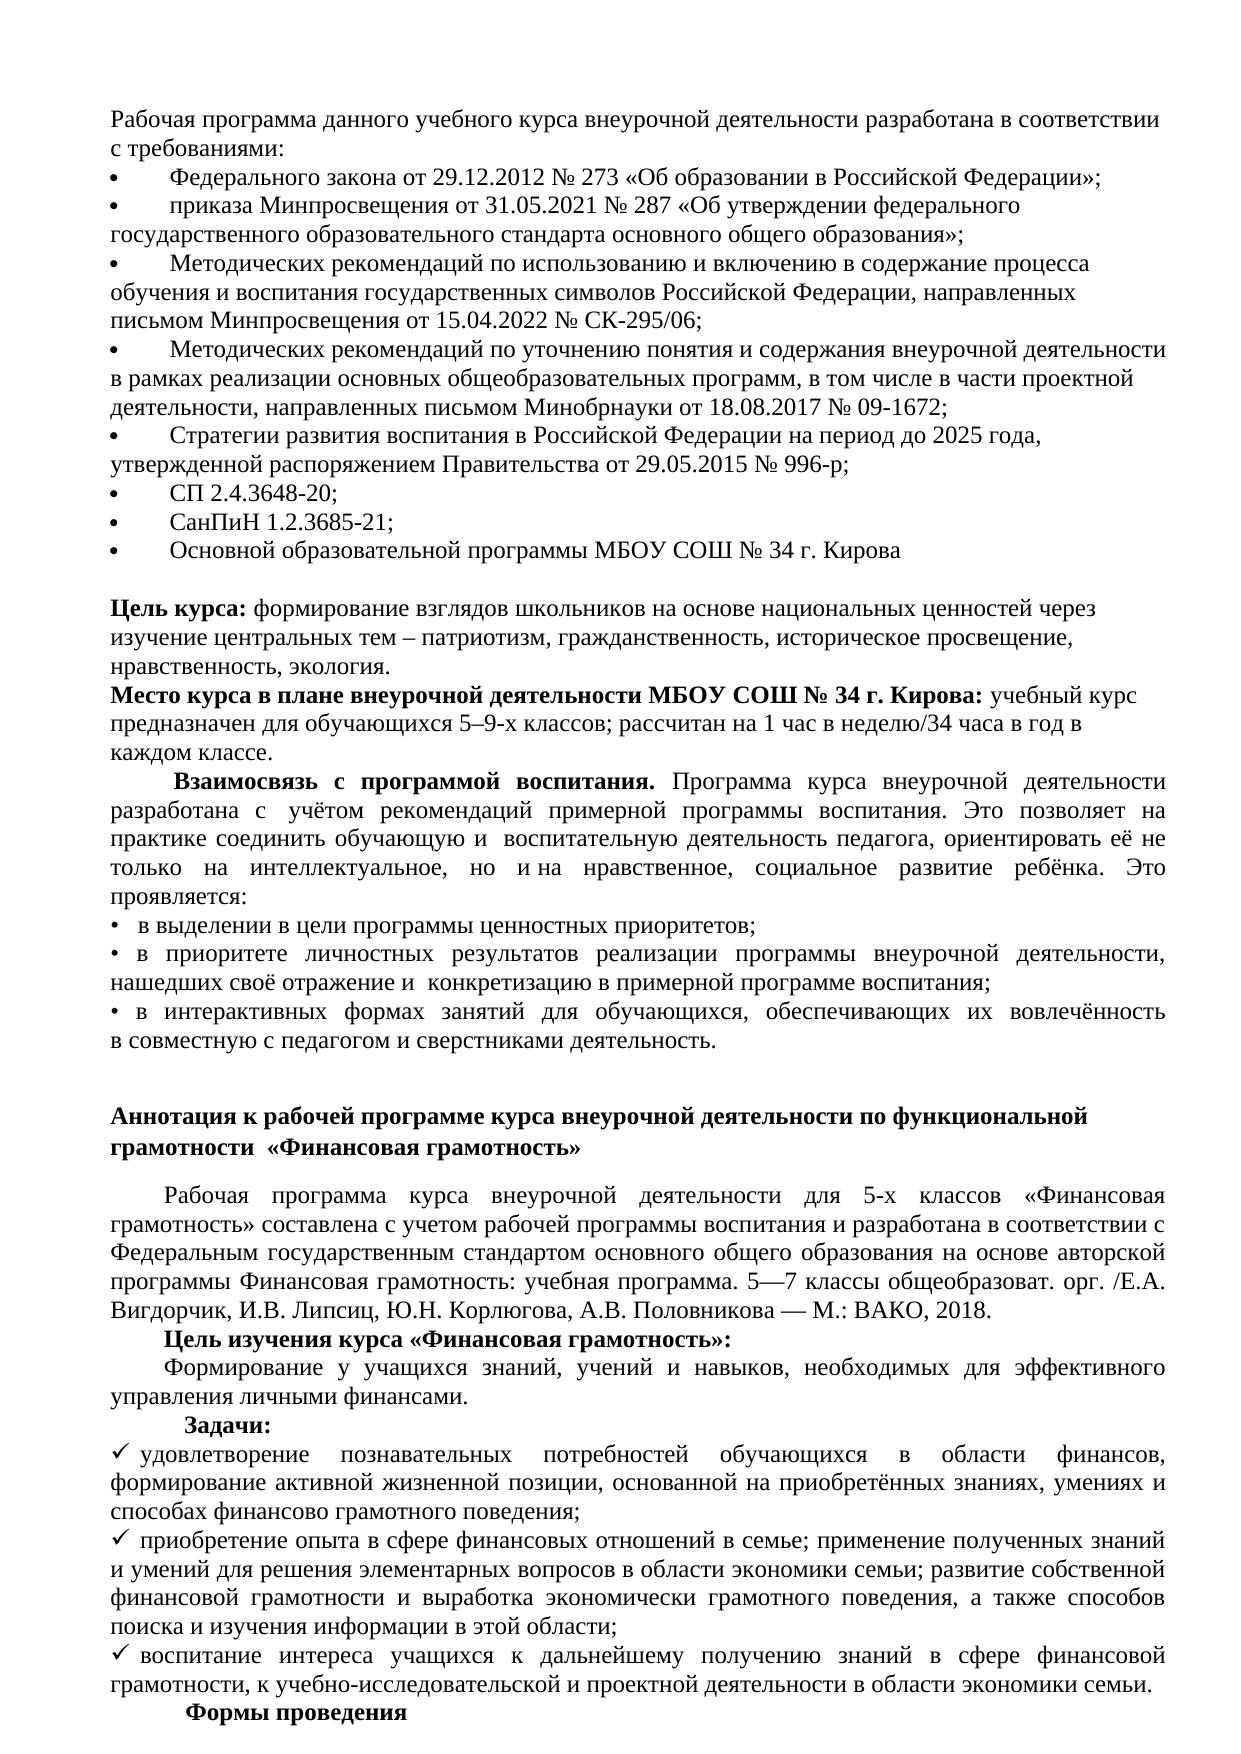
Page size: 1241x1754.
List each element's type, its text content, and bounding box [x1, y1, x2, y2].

list Стратегии развития воспитания в Российской Федерации на период до 2025 года, утвержденной распоряжением Правительства от 29.05.2015 № 996-р; [110, 421, 1167, 478]
list удовлетворение познавательных потребностей обучающихся в области финансов, формирование активной жизненной позиции, основанной на приобретённых знаниях, умениях и способах финансово грамотного поведения; [110, 1439, 1167, 1525]
text Формы проведения [185, 1697, 1167, 1726]
text • в приоритете личностных результатов реализации программы внеурочной деятельности, нашедших своё отражение и конкретизацию в примерной программе воспитания; [110, 938, 1167, 996]
list Методических рекомендаций по уточнению понятия и содержания внеурочной деятельности в рамках реализации основных общеобразовательных программ, в том числе в части проектной деятельности, направленных письмом Минобрнауки от 18.08.2017 № 09-1672; [110, 334, 1167, 421]
text Цель изучения курса «Финансовая грамотность»: [110, 1324, 1167, 1352]
text Рабочая программа данного учебного курса внеурочной деятельности разработана в соответствии с требованиями: [110, 104, 1167, 162]
text Задачи: [110, 1410, 1167, 1439]
list Федерального закона от 29.12.2012 № 273 «Об образовании в Российской Федерации»; [110, 162, 1167, 191]
text Рабочая программа курса внеурочной деятельности для 5-х классов «Финансовая грамотность» составлена с учетом рабочей программы воспитания и разработана в соответствии с Федеральным государственным стандартом основного общего образования на основе авторской программы Финансовая грамотность: учебная программа. 5—7 классы общеобразоват. орг. /Е.А. Вигдорчик, И.В. Липсиц, Ю.Н. Корлюгова, А.В. Половникова — М.: ВАКО, 2018. [110, 1180, 1167, 1324]
list СП 2.4.3648-20; [110, 478, 1167, 507]
text Аннотация к рабочей программе курса внеурочной деятельности по функциональной грамотности «Финансовая грамотность» [110, 1101, 1167, 1161]
text • в выделении в цели программы ценностных приоритетов; [110, 910, 1167, 938]
text Формирование у учащихся знаний, учений и навыков, необходимых для эффективного управления личными финансами. [110, 1352, 1167, 1410]
list приобретение опыта в сфере финансовых отношений в семье; применение полученных знаний и умений для решения элементарных вопросов в области экономики семьи; развитие собственной финансовой грамотности и выработка экономически грамотного поведения, а также способов поиска и изучения информации в этой области; [110, 1525, 1167, 1640]
list СанПиН 1.2.3685-21; [110, 507, 1167, 536]
text Взаимосвязь с программой воспитания. Программа курса внеурочной деятельности разработана с учётом рекомендаций примерной программы воспитания. Это позволяет на практике соединить обучающую и воспитательную деятельность педагога, ориентировать её не только на интеллектуальное, но и на нравственное, социальное развитие ребёнка. Это проявляется: [110, 766, 1167, 910]
list Методических рекомендаций по использованию и включению в содержание процесса обучения и воспитания государственных символов Российской Федерации, направленных письмом Минпросвещения от 15.04.2022 № СК-295/06; [110, 248, 1167, 334]
list приказа Минпросвещения от 31.05.2021 № 287 «Об утверждении федерального государственного образовательного стандарта основного общего образования»; [110, 191, 1167, 248]
list воспитание интереса учащихся к дальнейшему получению знаний в сфере финансовой грамотности, к учебно-исследовательской и проектной деятельности в области экономики семьи. [110, 1640, 1167, 1697]
list Основной образовательной программы МБОУ СОШ № 34 г. Кирова [110, 536, 1167, 564]
text Место курса в плане внеурочной деятельности МБОУ СОШ № 34 г. Кирова: учебный курс предназначен для обучающихся 5–9-х классов; рассчитан на 1 час в неделю/34 часа в год в каждом классе. [110, 680, 1167, 766]
text • в интерактивных формах занятий для обучающихся, обеспечивающих их вовлечённость в совместную с педагогом и сверстниками деятельность. [110, 996, 1167, 1053]
text Цель курса: формирование взглядов школьников на основе национальных ценностей через изучение центральных тем – патриотизм, гражданственность, историческое просвещение, нравственность, экология. [110, 593, 1167, 680]
